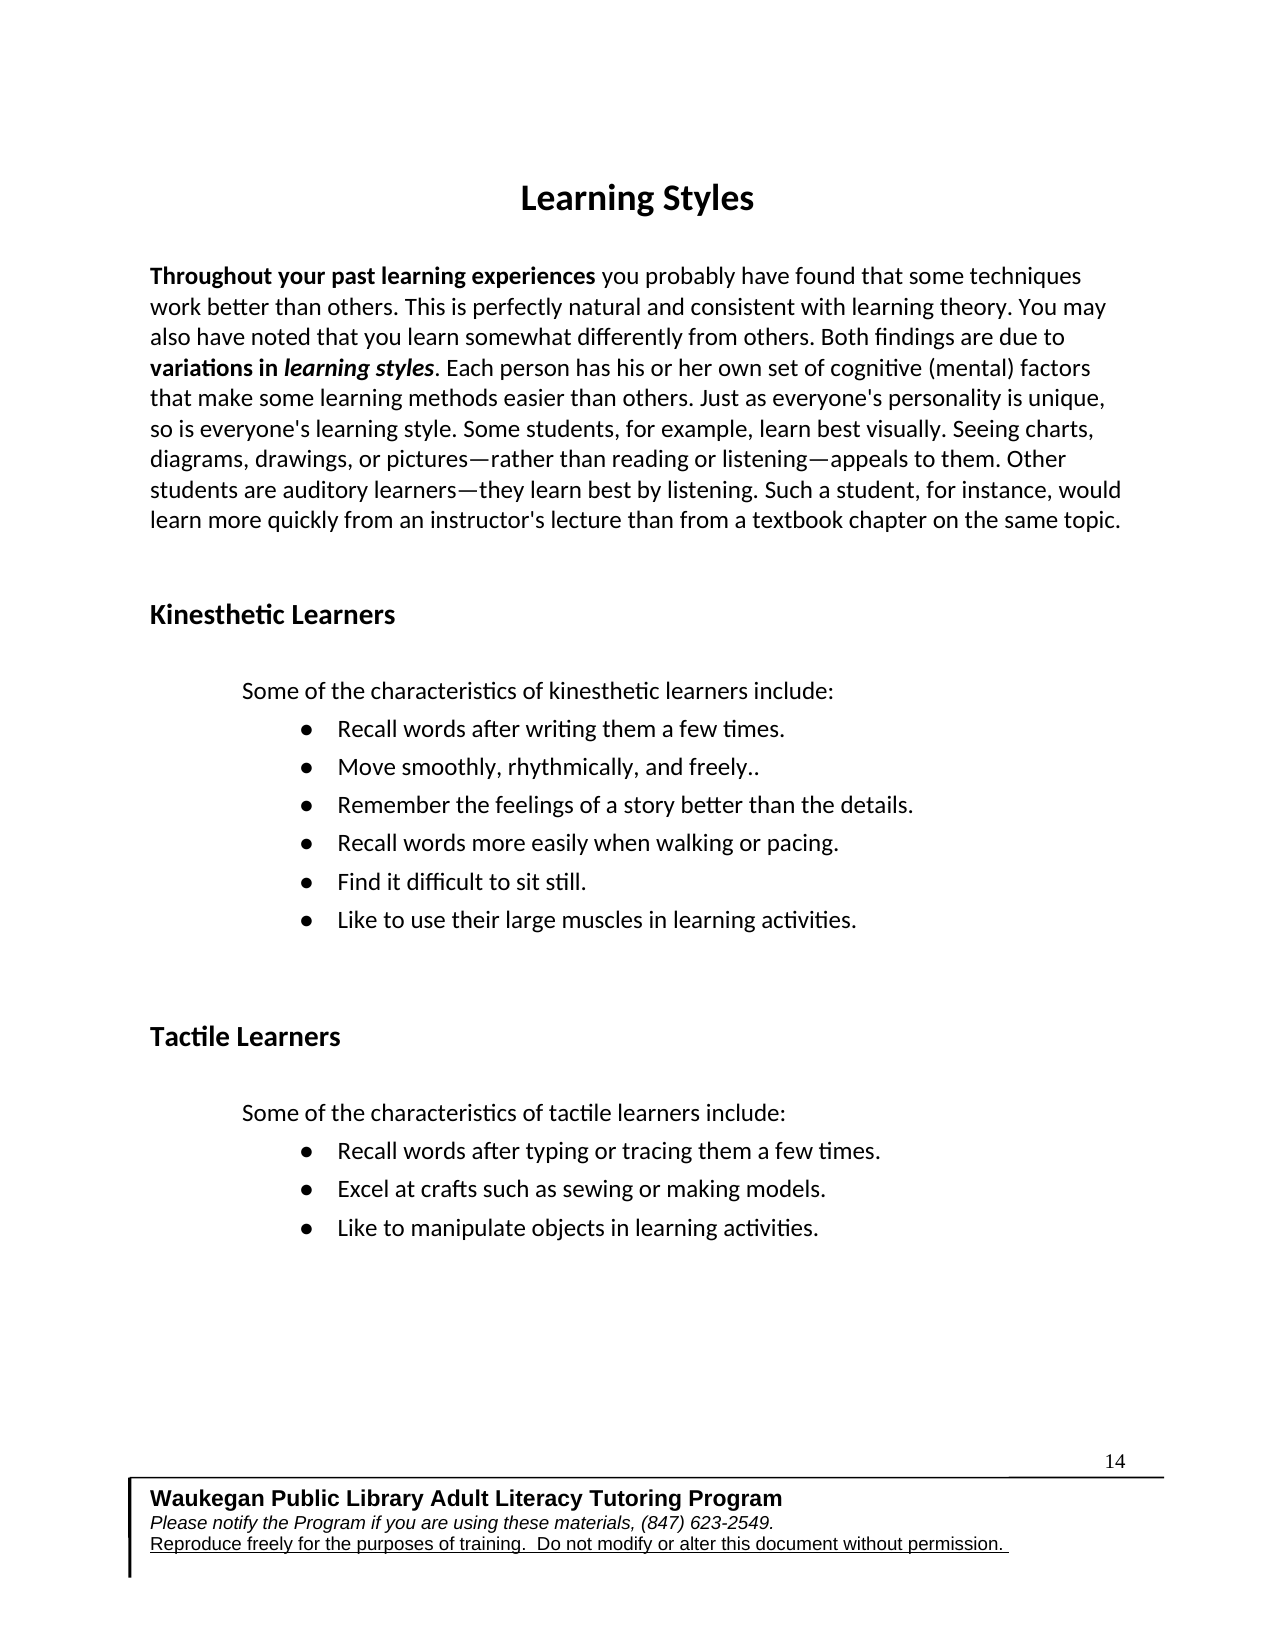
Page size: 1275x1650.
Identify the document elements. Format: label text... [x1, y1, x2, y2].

list Find it difficult to sit still. [300, 866, 1125, 896]
list Remember the feelings of a story better than the details. [300, 789, 1125, 820]
list Recall words more easily when walking or pacing. [300, 828, 1125, 858]
subtitle Learning Styles [150, 174, 1125, 220]
list Move smoothly, rhythmically, and freely.. [300, 751, 1125, 782]
text Throughout your past learning experiences you probably have found that some techniques work better than others. This is perfectly natural and consistent with learning theory. You may also have noted that you learn somewhat differently from others. Both findings are due to variations in learning styles. Each person has his or her own set of cognitive (mental) factors that make some learning methods easier than others. Just as everyone's personality is unique, so is everyone's learning style. Some students, for example, learn best visually. Seeing charts, diagrams, drawings, or pictures—rather than reading or listening—appeals to them. Other students are auditory learners—they learn best by listening. Such a student, for instance, would learn more quickly from an instructor's lecture than from a textbook chapter on the same topic. [150, 260, 1125, 535]
list Recall words after writing them a few times. [300, 713, 1125, 744]
list Recall words after typing or tracing them a few times. [300, 1135, 1125, 1166]
subtitle Tactile Learners [150, 1018, 1125, 1054]
list Excel at crafts such as sewing or making models. [300, 1173, 1125, 1204]
list Like to use their large muscles in learning activities. [300, 904, 1125, 934]
text Some of the characteristics of kinesthetic learners include: [225, 675, 1125, 706]
list Like to manipulate objects in learning activities. [300, 1212, 1125, 1242]
text Some of the characteristics of tactile learners include: [225, 1097, 1125, 1128]
subtitle Kinesthetic Learners [150, 596, 1125, 632]
